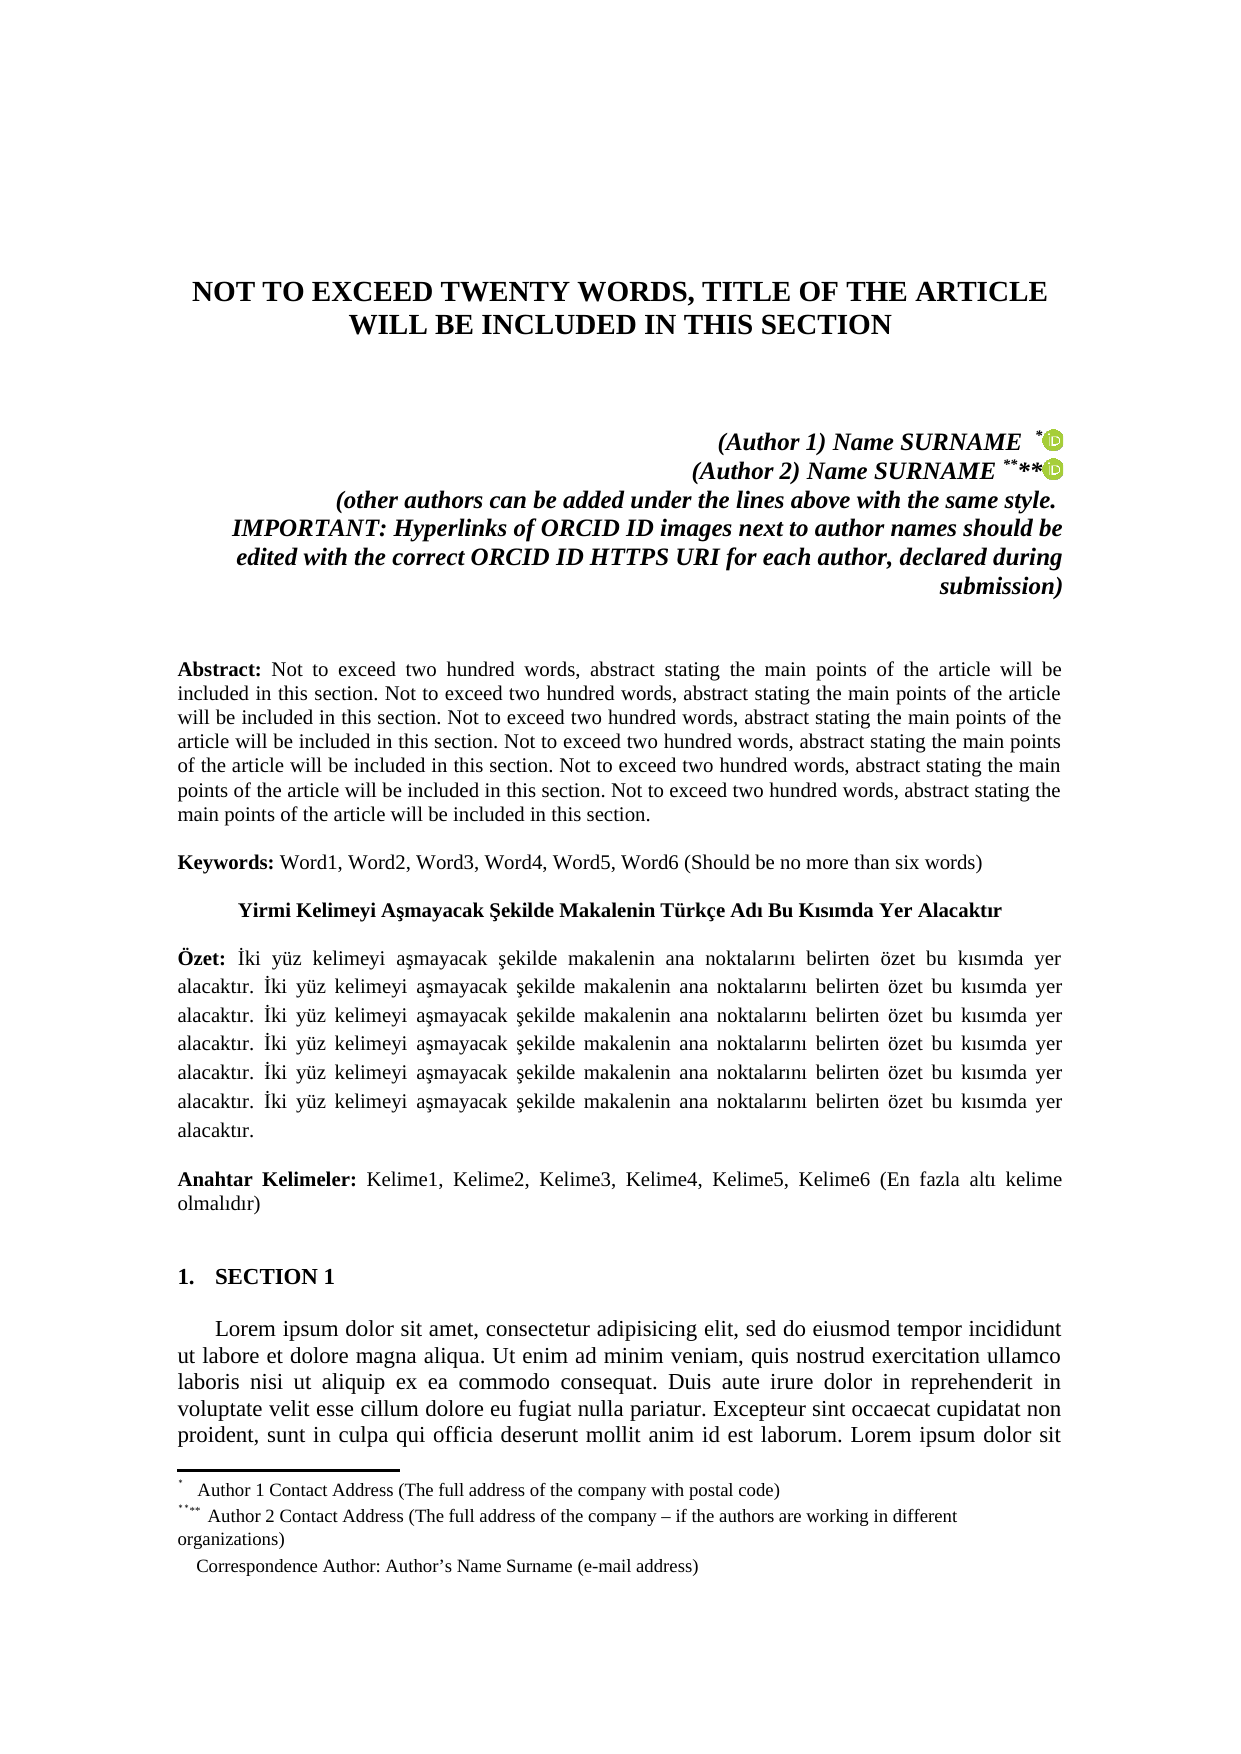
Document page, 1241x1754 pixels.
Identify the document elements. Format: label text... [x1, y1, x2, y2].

text (other authors can be added under the lines above with the same style. IMPORTANT: Hyperlinks of ORCID ID images next to author names should be edited with the correct ORCID ID HTTPS URI for each author, declared during submission) [177, 485, 1063, 600]
text Keywords: Word1, Word2, Word3, Word4, Word5, Word6 (Should be no more than six words) [177, 850, 1063, 874]
text Özet: İki yüz kelimeyi aşmayacak şekilde makalenin ana noktalarını belirten özet bu kısımda yer alacaktır. İki yüz kelimeyi aşmayacak şekilde makalenin ana noktalarını belirten özet bu kısımda yer alacaktır. İki yüz kelimeyi aşmayacak şekilde makalenin ana noktalarını belirten özet bu kısımda yer alacaktır. İki yüz kelimeyi aşmayacak şekilde makalenin ana noktalarını belirten özet bu kısımda yer alacaktır. İki yüz kelimeyi aşmayacak şekilde makalenin ana noktalarını belirten özet bu kısımda yer alacaktır. İki yüz kelimeyi aşmayacak şekilde makalenin ana noktalarını belirten özet bu kısımda yer alacaktır. [177, 946, 1063, 1142]
text Anahtar Kelimeler: Kelime1, Kelime2, Kelime3, Kelime4, Kelime5, Kelime6 (En fazla altı kelime olmalıdır) [177, 1167, 1063, 1215]
text (Author 1) Name SURNAME [177, 427, 1063, 456]
picture [1042, 458, 1064, 480]
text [177, 1316, 1063, 1447]
text Yirmi Kelimeyi Aşmayacak Şekilde Makalenin Türkçe Adı Bu Kısımda Yer Alacaktır [177, 898, 1063, 922]
picture [1042, 429, 1064, 451]
text (Author 2) Name SURNAME ** [177, 456, 1063, 485]
text Abstract: Not to exceed two hundred words, abstract stating the main points of the article will be included in this section. Not to exceed two hundred words, abstract stating the main points of the article will be included in this section. Not to exceed two hundred words, abstract stating the main points of the article will be included in this section. Not to exceed two hundred words, abstract stating the main points of the article will be included in this section. Not to exceed two hundred words, abstract stating the main points of the article will be included in this section. Not to exceed two hundred words, abstract stating the main points of the article will be included in this section. [177, 657, 1063, 826]
list SECTION 1 [177, 1263, 1063, 1289]
text NOT TO EXCEED TWENTY WORDS, TITLE OF THE ARTICLE WILL BE INCLUDED IN THIS SECTION [177, 274, 1063, 341]
